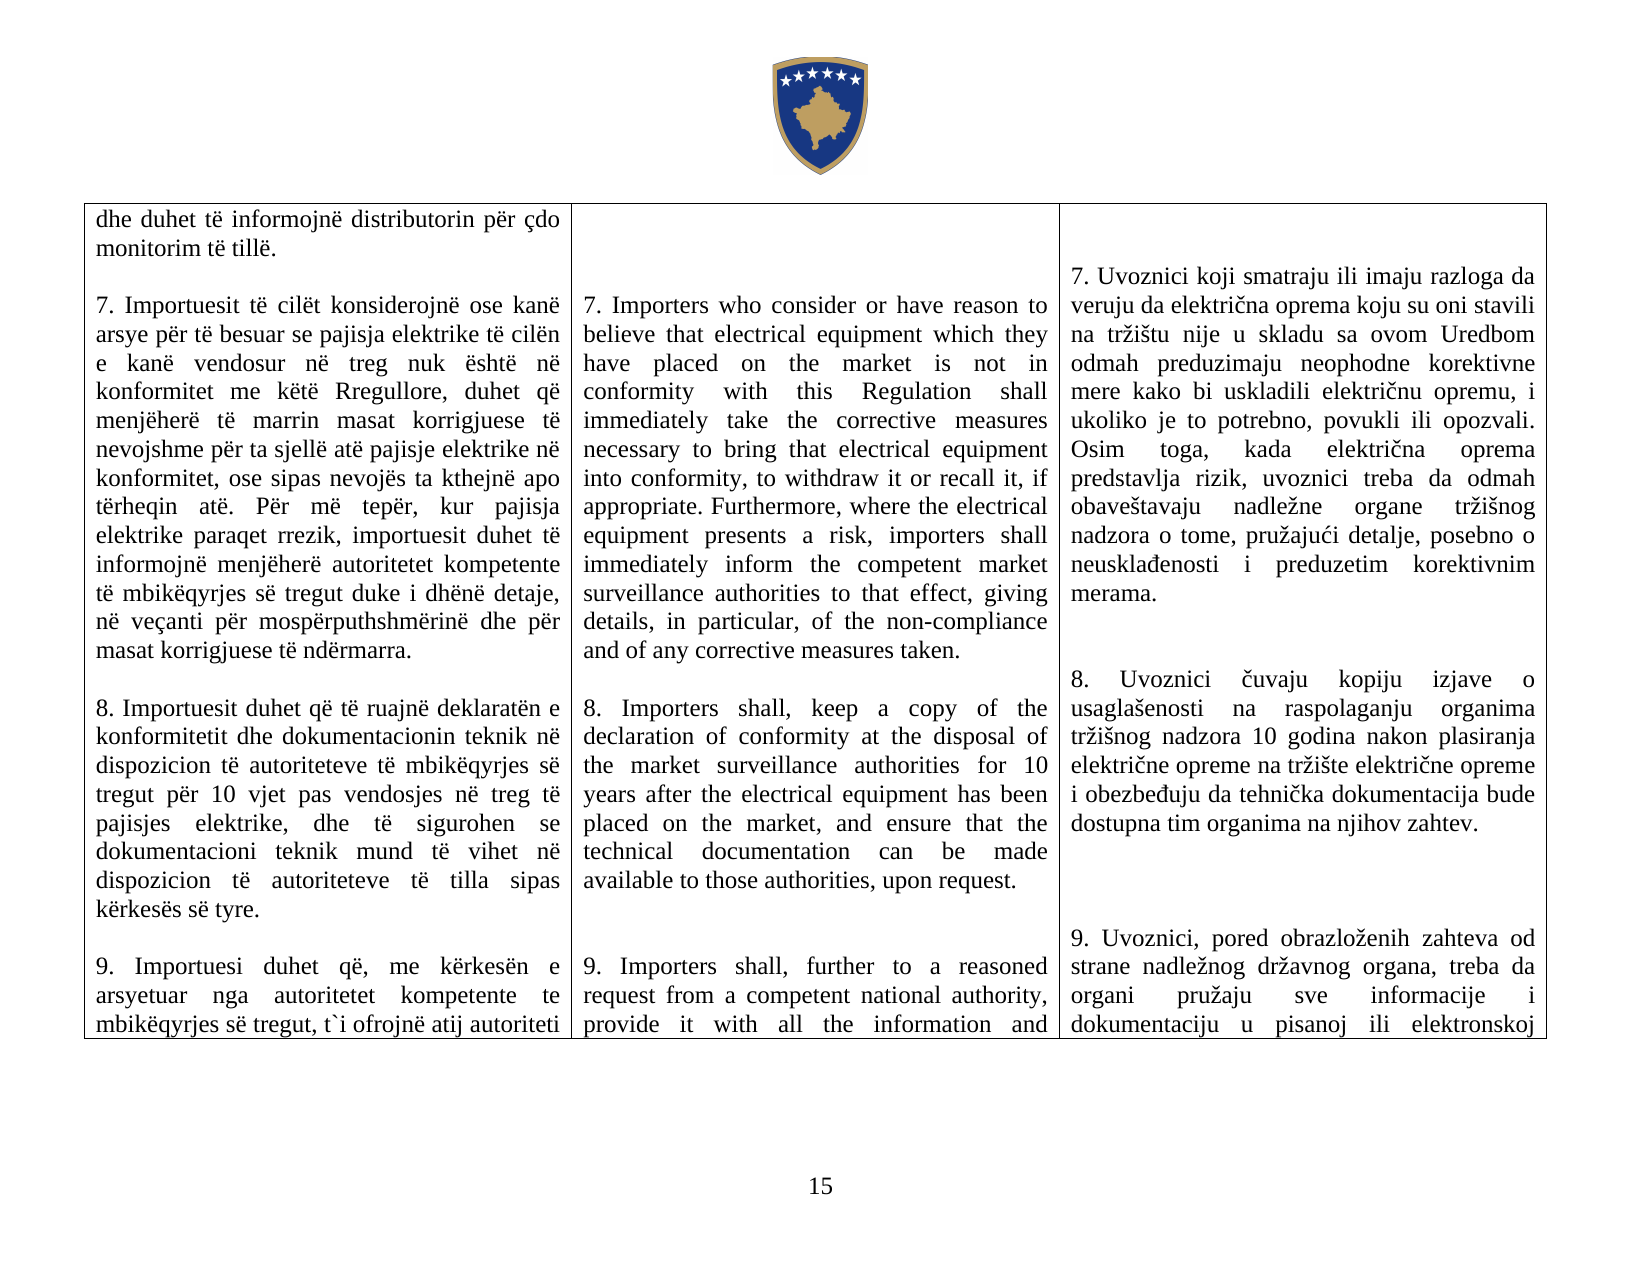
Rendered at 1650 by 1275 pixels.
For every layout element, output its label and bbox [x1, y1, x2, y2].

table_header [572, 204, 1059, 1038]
picture [772, 57, 868, 175]
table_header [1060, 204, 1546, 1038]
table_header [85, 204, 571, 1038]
